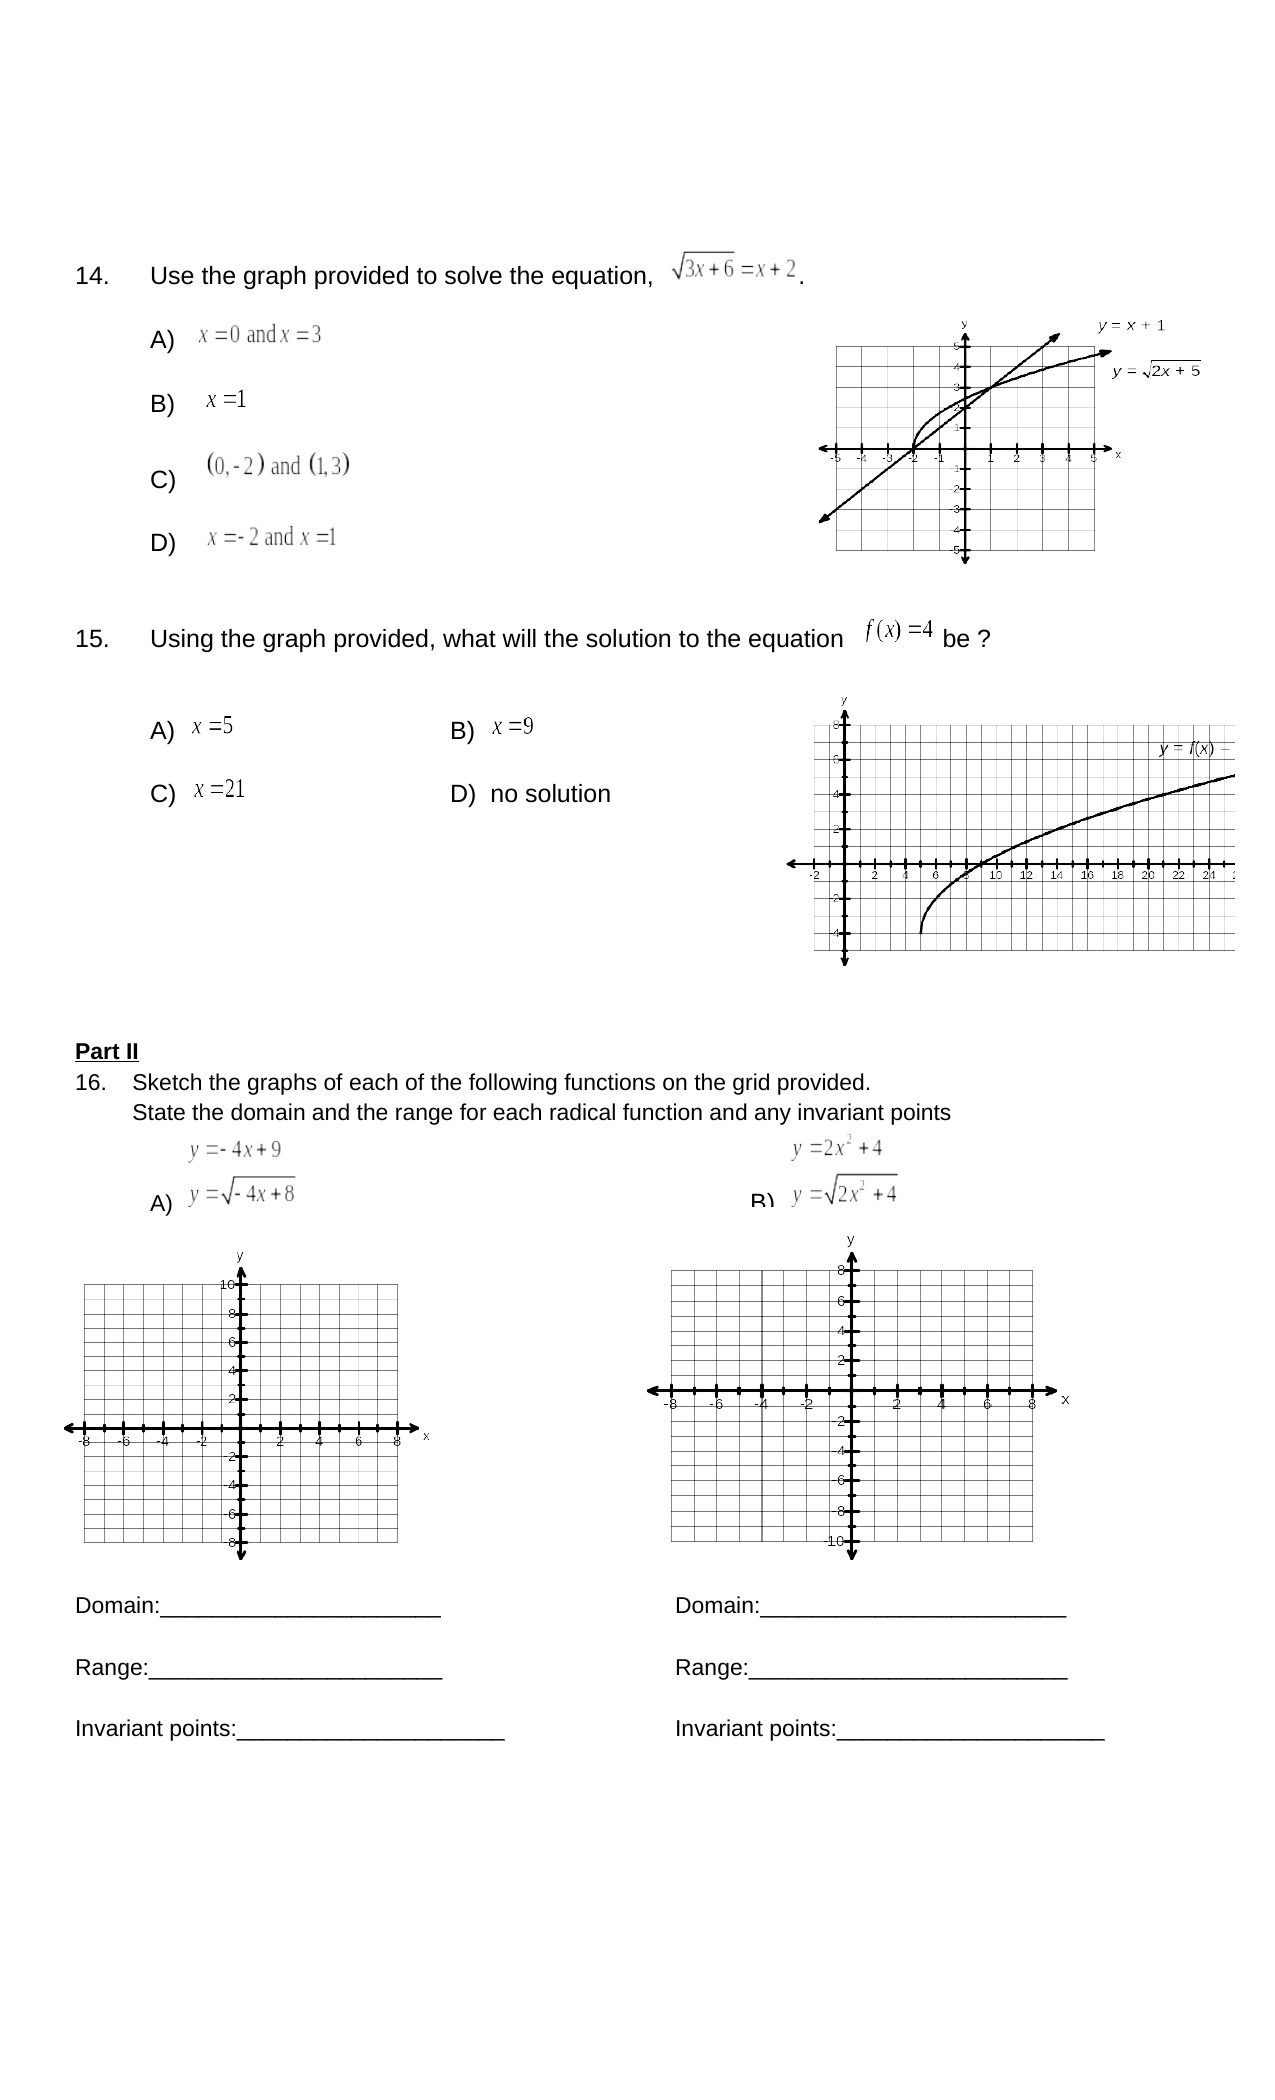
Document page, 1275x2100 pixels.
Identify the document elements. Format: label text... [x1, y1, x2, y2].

text 15. Using the graph provided, what will the solution to the equation be ? [75, 614, 1200, 653]
text Part II [75, 1038, 1200, 1064]
text Domain:______________________ Domain:________________________ [75, 1592, 1200, 1618]
text C) [75, 447, 790, 494]
text Invariant points:_____________________ Invariant points:_____________________ [75, 1715, 1200, 1741]
text 14. Use the graph provided to solve the equation, . [75, 247, 1200, 290]
text A) B) [75, 709, 759, 744]
text Range:_______________________ Range:_________________________ [75, 1654, 1200, 1681]
text 16. Sketch the graphs of each of the following functions on the grid provided. [75, 1068, 1200, 1095]
text B) [75, 383, 790, 418]
text A) [75, 319, 790, 354]
text D) [75, 522, 790, 557]
text A) B) [75, 1129, 1200, 1217]
text State the domain and the range for each radical function and any invariant points [75, 1099, 1200, 1125]
text C) D) no solution [75, 773, 759, 808]
